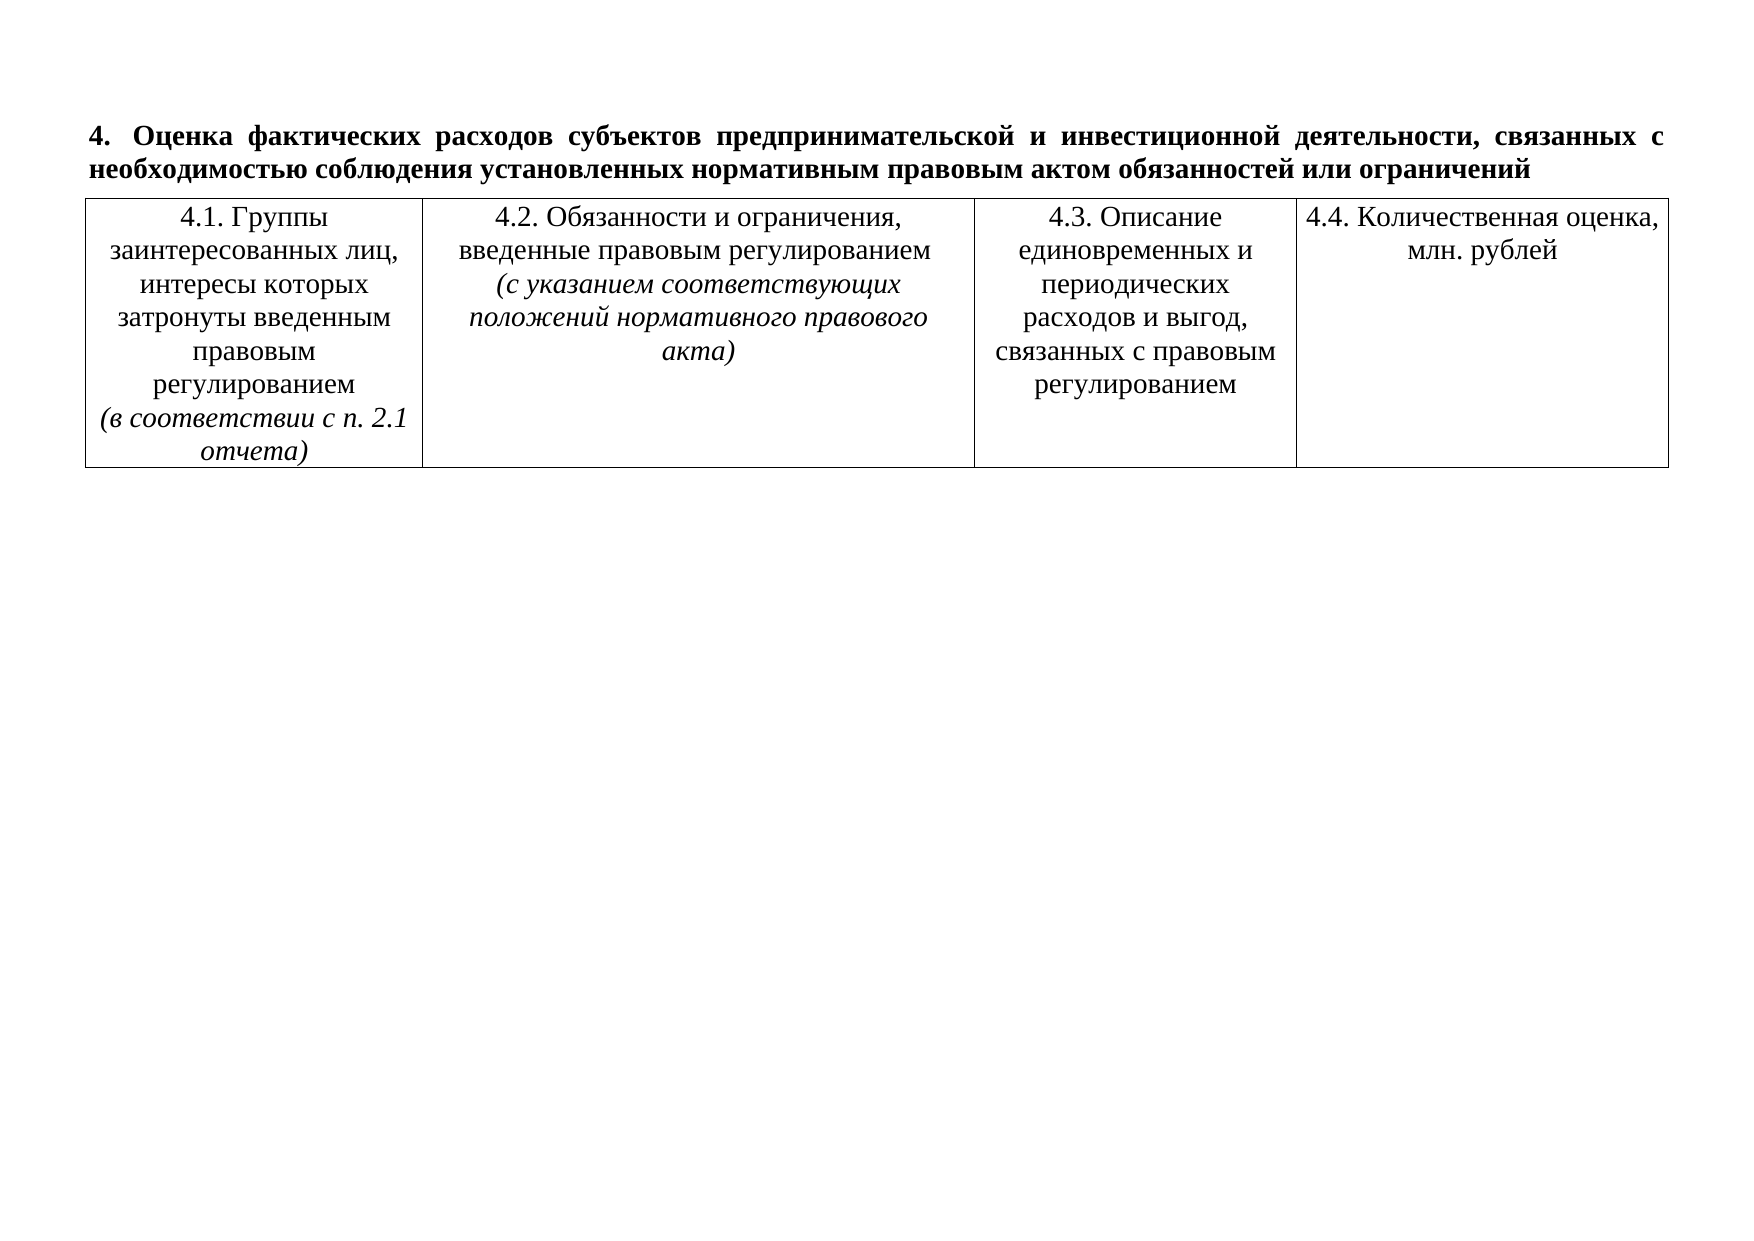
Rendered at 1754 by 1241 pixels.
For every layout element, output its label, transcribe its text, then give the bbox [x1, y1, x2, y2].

table_header 4.4. Количественная оценка, млн. рублей [1297, 199, 1668, 467]
table_header 4.3. Описание единовременных и периодических расходов и выгод, связанных с правовым регулированием [975, 199, 1296, 467]
table_header 4.1. Группы заинтересованных лиц, интересы которых затронуты введенным правовым регулированием (в соответствии с п. 2.1 отчета) [86, 199, 422, 467]
table_header 4.2. Обязанности и ограничения, введенные правовым регулированием (с указанием соответствующих положений нормативного правового акта) [423, 199, 974, 467]
text 4. Оценка фактических расходов субъектов предпринимательской и инвестиционной деятельности, связанных с необходимостью соблюдения установленных нормативным правовым актом обязанностей или ограничений [89, 118, 1665, 185]
